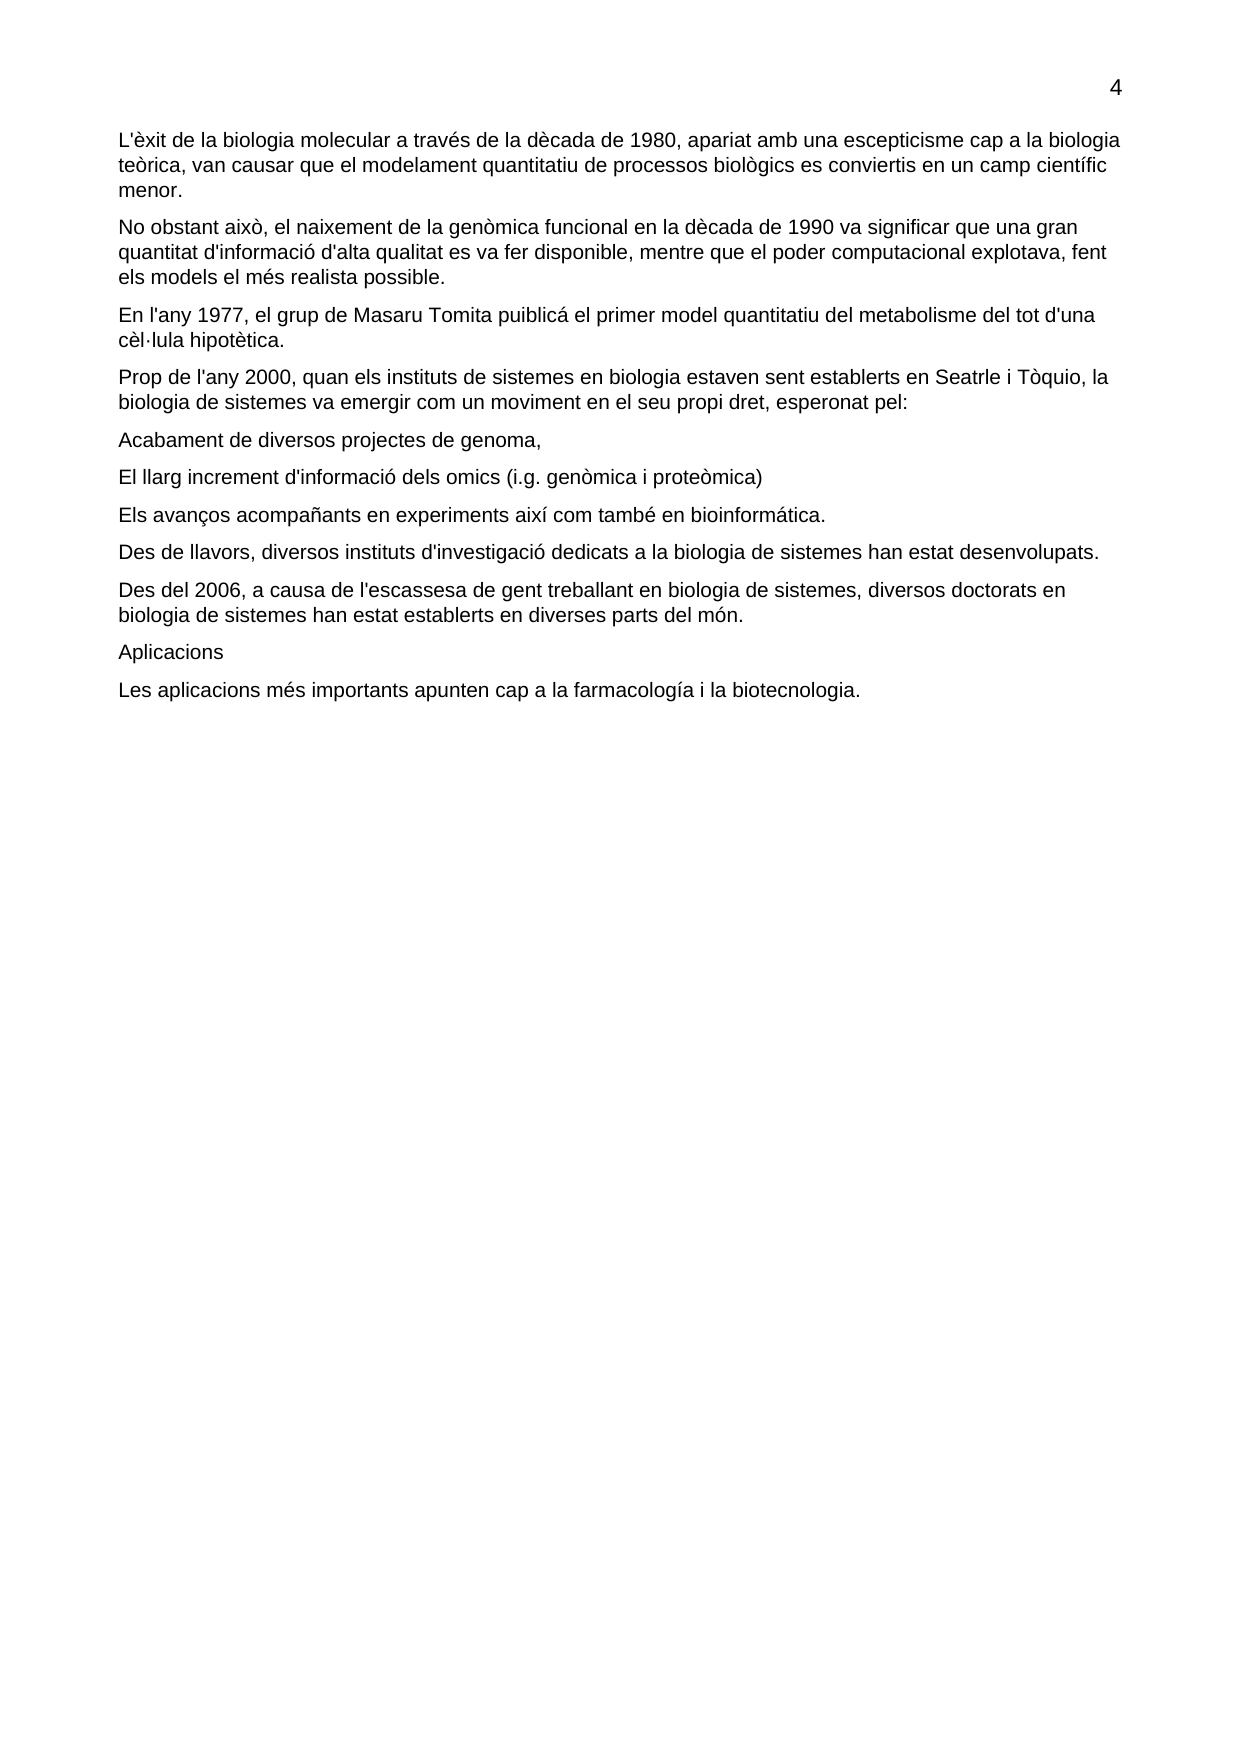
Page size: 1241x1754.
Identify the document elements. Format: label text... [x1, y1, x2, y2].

text Aplicacions [118, 639, 1122, 664]
text Des del 2006, a causa de l'escassesa de gent treballant en biologia de sistemes, diversos doctorats en biologia de sistemes han estat establerts en diverses parts del món. [118, 577, 1122, 627]
text Des de llavors, diversos instituts d'investigació dedicats a la biologia de sistemes han estat desenvolupats. [118, 539, 1122, 564]
text En l'any 1977, el grup de Masaru Tomita puiblicá el primer model quantitatiu del metabolisme del tot d'una cèl·lula hipotètica. [118, 302, 1122, 352]
text Prop de l'any 2000, quan els instituts de sistemes en biologia estaven sent establerts en Seatrle i Tòquio, la biologia de sistemes va emergir com un moviment en el seu propi dret, esperonat pel: [118, 364, 1122, 414]
text Acabament de diversos projectes de genoma, [118, 427, 1122, 452]
text No obstant això, el naixement de la genòmica funcional en la dècada de 1990 va significar que una gran quantitat d'informació d'alta qualitat es va fer disponible, mentre que el poder computacional explotava, fent els models el més realista possible. [118, 214, 1122, 289]
text Els avanços acompañants en experiments així com també en bioinformática. [118, 502, 1122, 527]
text El llarg increment d'informació dels omics (i.g. genòmica i proteòmica) [118, 464, 1122, 489]
text Les aplicacions més importants apunten cap a la farmacología i la biotecnologia. [118, 677, 1122, 702]
text L'èxit de la biologia molecular a través de la dècada de 1980, apariat amb una escepticisme cap a la biologia teòrica, van causar que el modelament quantitatiu de processos biològics es conviertis en un camp científic menor. [118, 127, 1122, 202]
